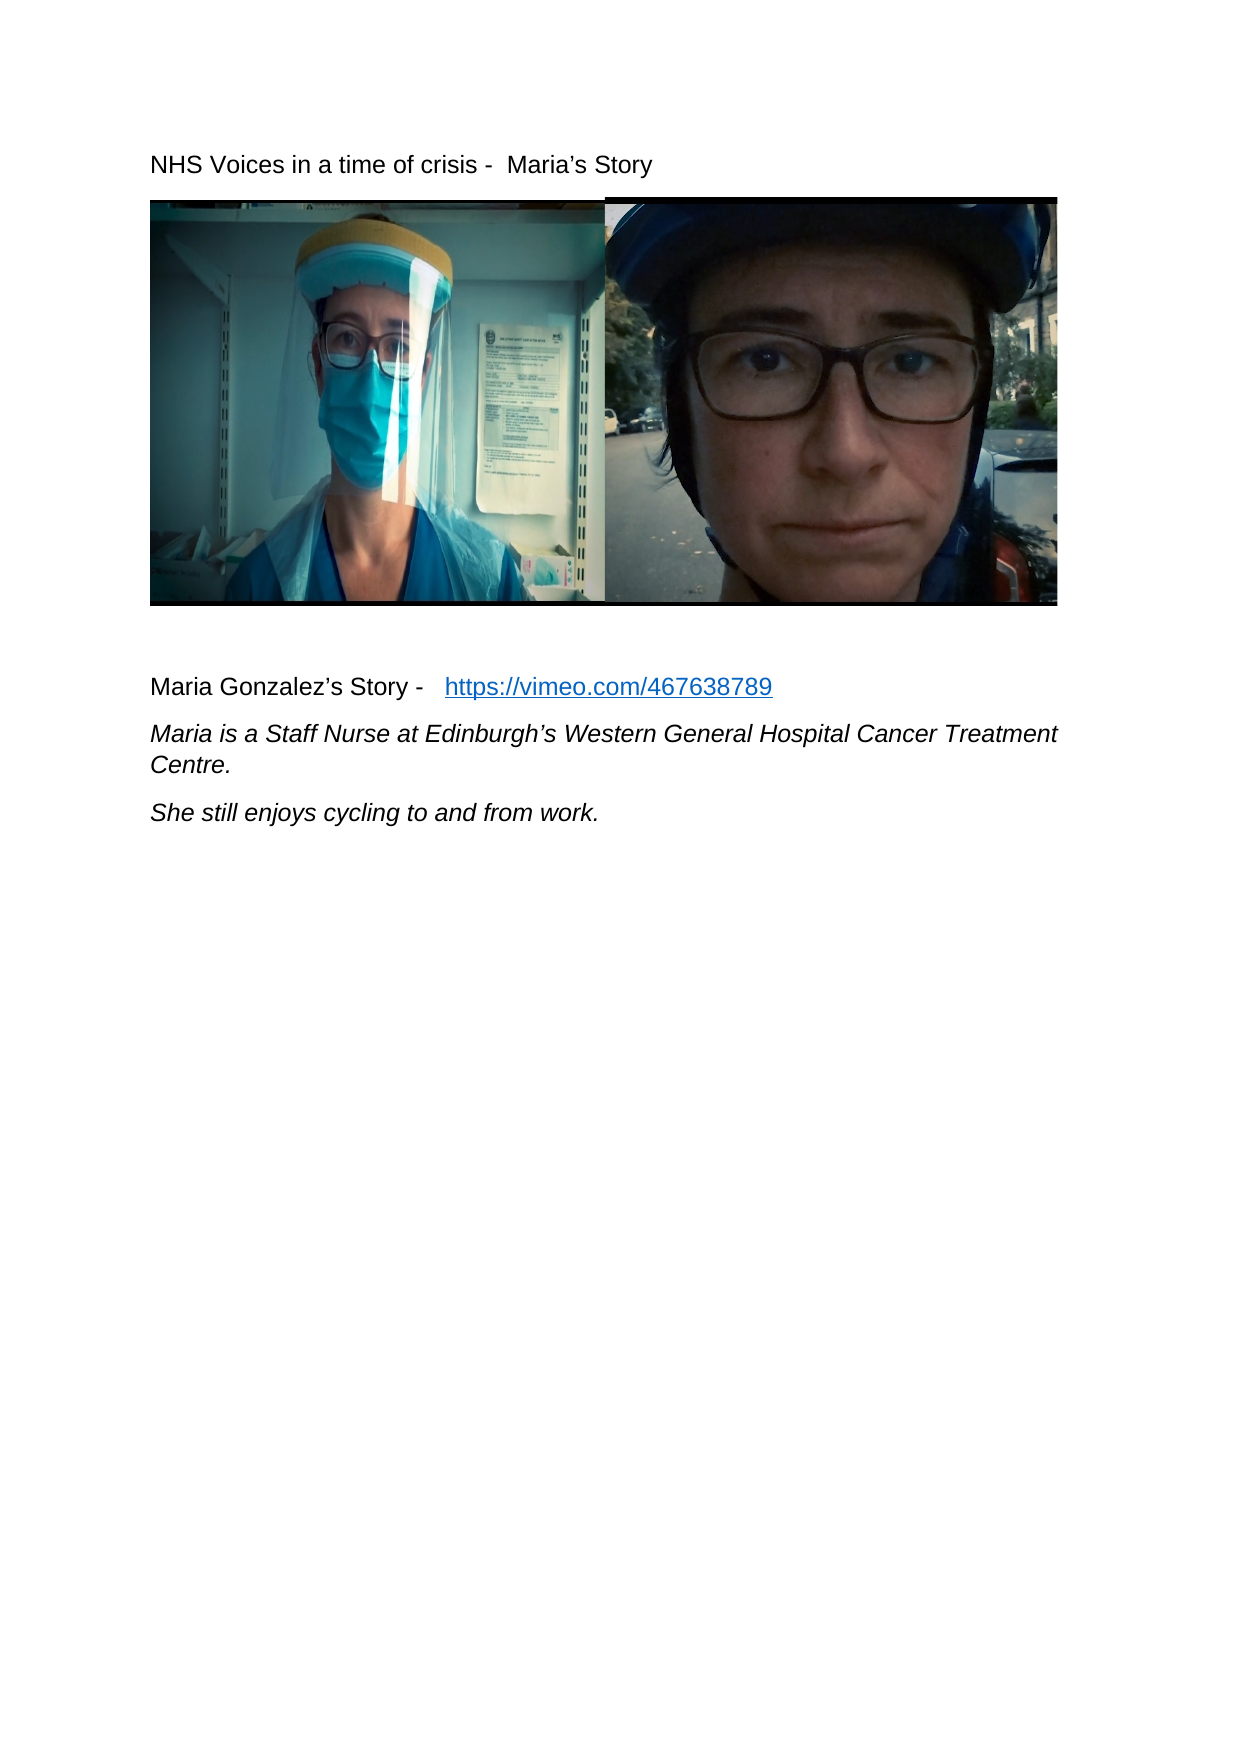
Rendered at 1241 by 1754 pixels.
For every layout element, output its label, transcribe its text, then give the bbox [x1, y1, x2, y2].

picture [150, 197, 1058, 606]
text Maria Gonzalez’s Story - https://vimeo.com/467638789 [150, 672, 1090, 701]
text She still enjoys cycling to and from work. [150, 798, 1090, 827]
text NHS Voices in a time of crisis - Maria’s Story [150, 150, 1090, 179]
text Maria is a Staff Nurse at Edinburgh’s Western General Hospital Cancer Treatment Centre. [150, 719, 1090, 779]
